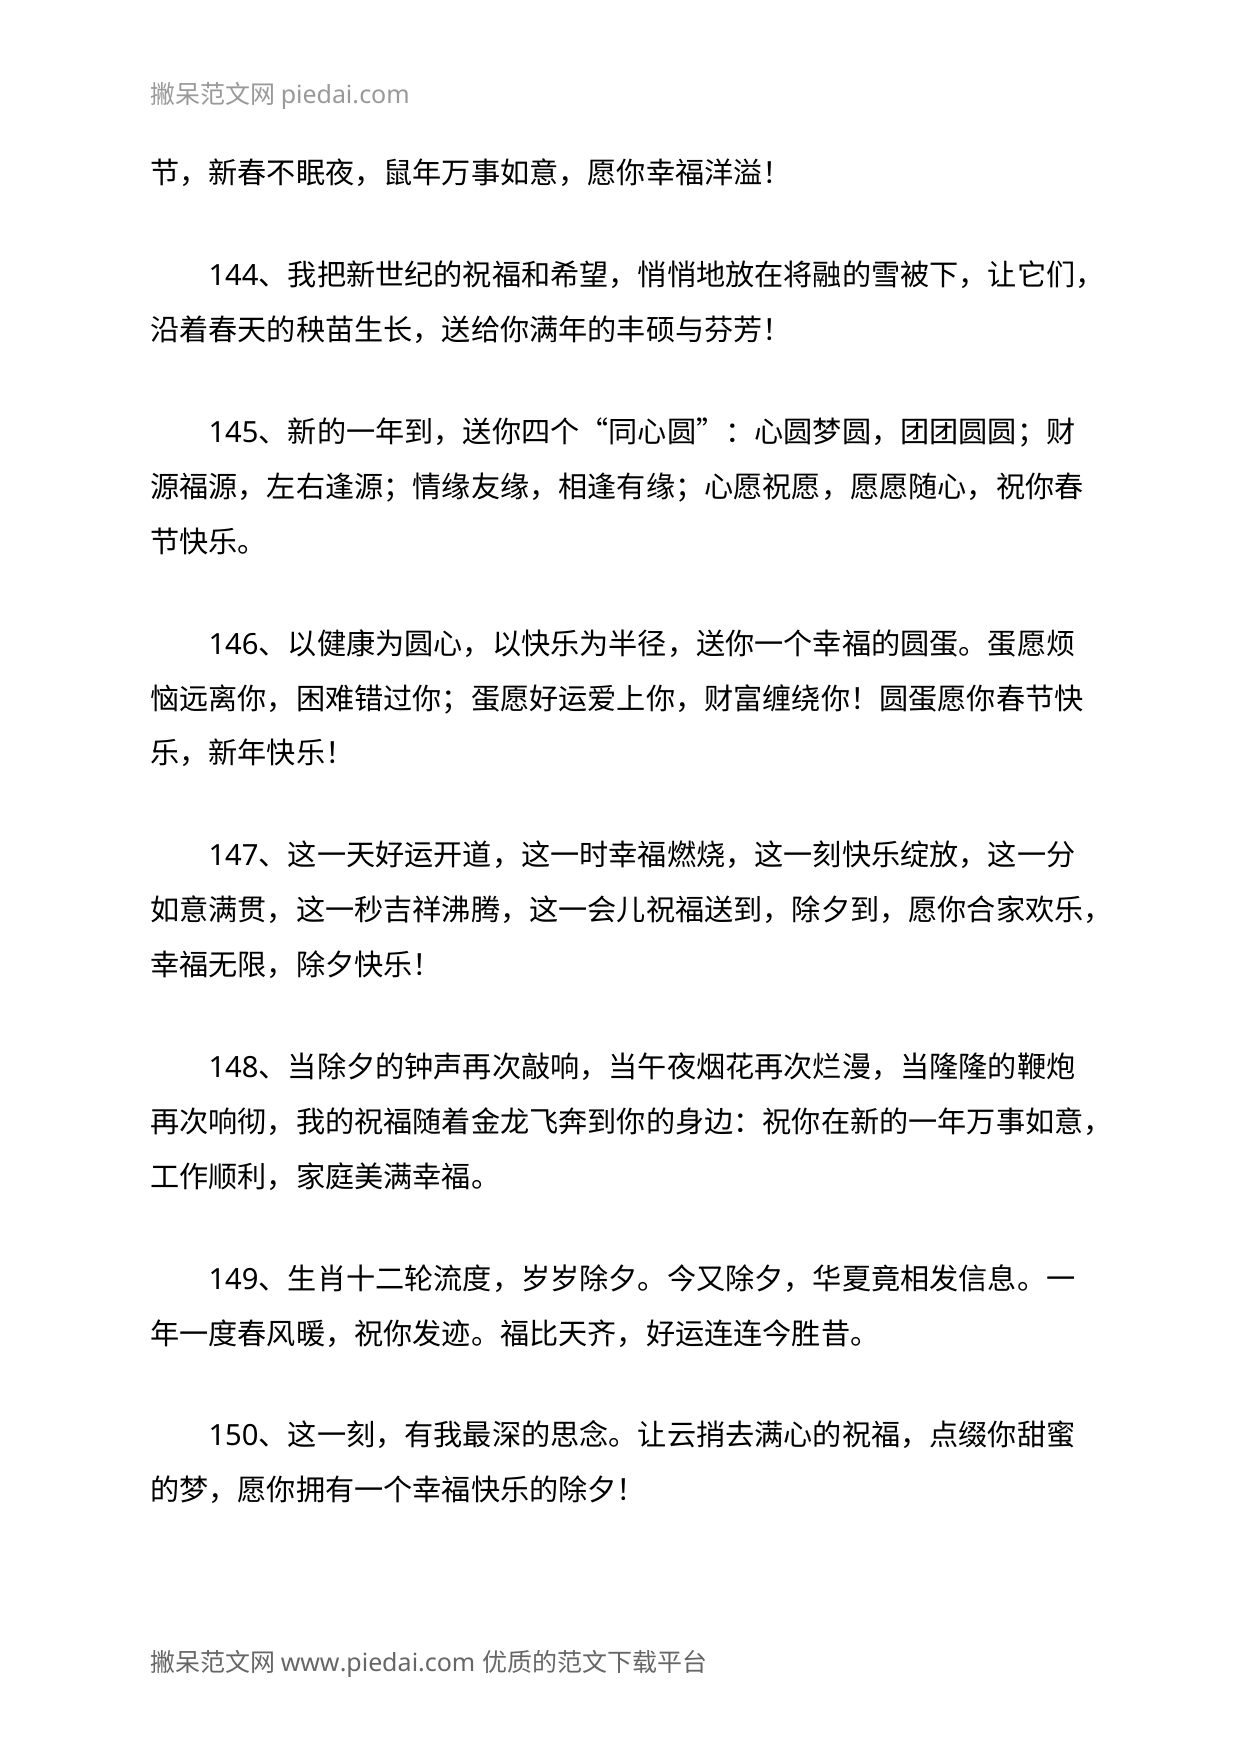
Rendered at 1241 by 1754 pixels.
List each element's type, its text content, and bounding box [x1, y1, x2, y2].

text 144、我把新世纪的祝福和希望，悄悄地放在将融的雪被下，让它们，沿着春天的秧苗生长，送给你满年的丰硕与芬芳！ [150, 252, 1090, 349]
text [150, 150, 1090, 192]
text 150、这一刻，有我最深的思念。让云捎去满心的祝福，点缀你甜蜜的梦，愿你拥有一个幸福快乐的除夕！ [150, 1412, 1090, 1509]
text 146、以健康为圆心，以快乐为半径，送你一个幸福的圆蛋。蛋愿烦恼远离你，困难错过你；蛋愿好运爱上你，财富缠绕你！圆蛋愿你春节快乐，新年快乐！ [150, 620, 1090, 772]
text 148、当除夕的钟声再次敲响，当午夜烟花再次烂漫，当隆隆的鞭炮再次响彻，我的祝福随着金龙飞奔到你的身边：祝你在新的一年万事如意，工作顺利，家庭美满幸福。 [150, 1043, 1090, 1196]
text 149、生肖十二轮流度，岁岁除夕。今又除夕，华夏竟相发信息。一年一度春风暖，祝你发迹。福比天齐，好运连连今胜昔。 [150, 1255, 1090, 1352]
text 145、新的一年到，送你四个“同心圆”：心圆梦圆，团团圆圆；财源福源，左右逢源；情缘友缘，相逢有缘；心愿祝愿，愿愿随心，祝你春节快乐。 [150, 408, 1090, 561]
text 147、这一天好运开道，这一时幸福燃烧，这一刻快乐绽放，这一分如意满贯，这一秒吉祥沸腾，这一会儿祝福送到，除夕到，愿你合家欢乐，幸福无限，除夕快乐！ [150, 832, 1090, 984]
